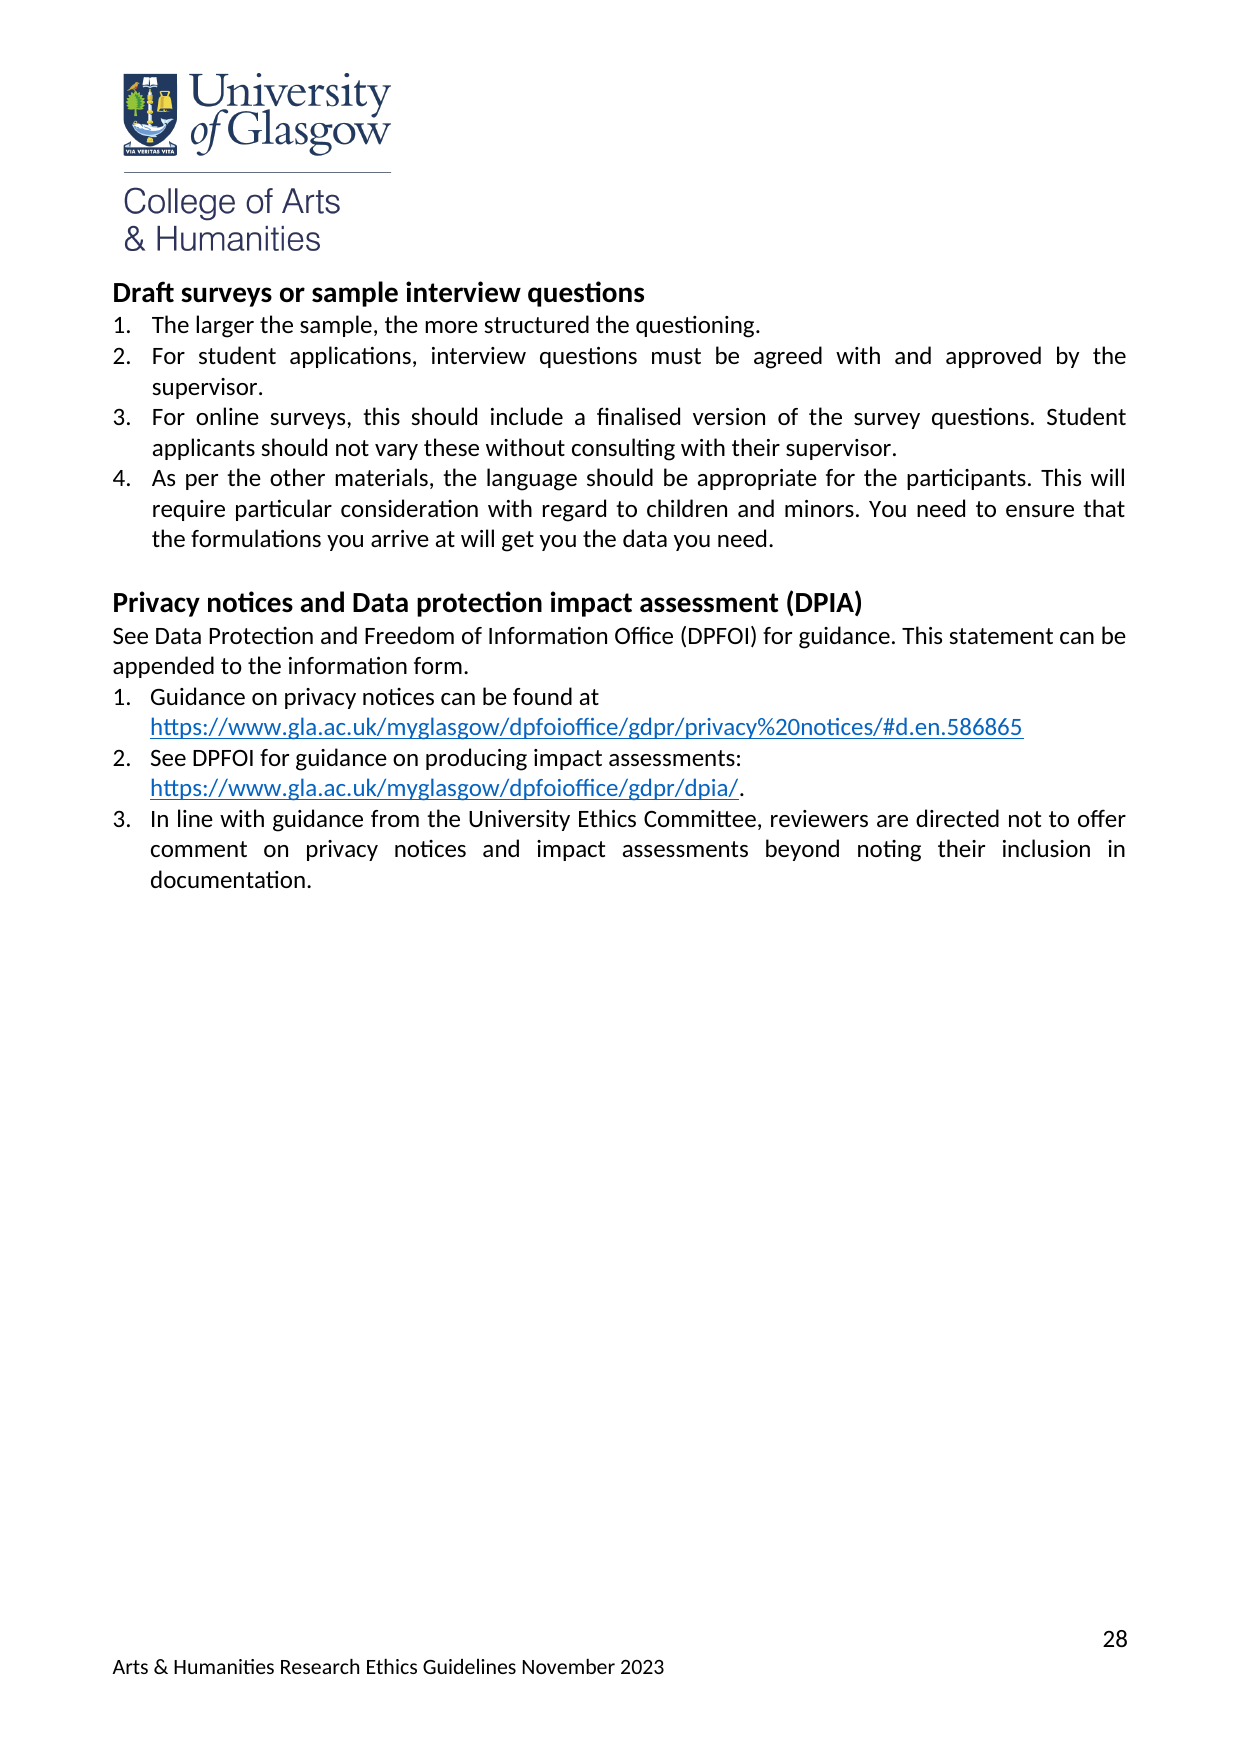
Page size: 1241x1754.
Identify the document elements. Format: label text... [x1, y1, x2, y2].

list For online surveys, this should include a finalised version of the survey questions. Student applicants should not vary these without consulting with their supervisor. [112, 401, 1128, 462]
text See Data Protection and Freedom of Information Office (DPFOI) for guidance. This statement can be appended to the information form. [112, 620, 1128, 681]
list The larger the sample, the more structured the questioning. [112, 309, 1128, 340]
list As per the other materials, the language should be appropriate for the participants. This will require particular consideration with regard to children and minors. You need to ensure that the formulations you arrive at will get you the data you need. [112, 462, 1128, 554]
list See DPFOI for guidance on producing impact assessments: https://www.gla.ac.uk/myglasgow/dpfoioffice/gdpr/dpia/. [112, 742, 1128, 803]
list For student applications, interview questions must be agreed with and approved by the supervisor. [112, 340, 1128, 401]
text Draft surveys or sample interview questions [112, 274, 1128, 309]
picture [123, 73, 392, 251]
list Guidance on privacy notices can be found at https://www.gla.ac.uk/myglasgow/dpfoioffice/gdpr/privacy%20notices/#d.en.586865 [112, 681, 1128, 742]
list In line with guidance from the University Ethics Committee, reviewers are directed not to offer comment on privacy notices and impact assessments beyond noting their inclusion in documentation. [112, 803, 1128, 894]
text Privacy notices and Data protection impact assessment (DPIA) [112, 584, 1128, 620]
